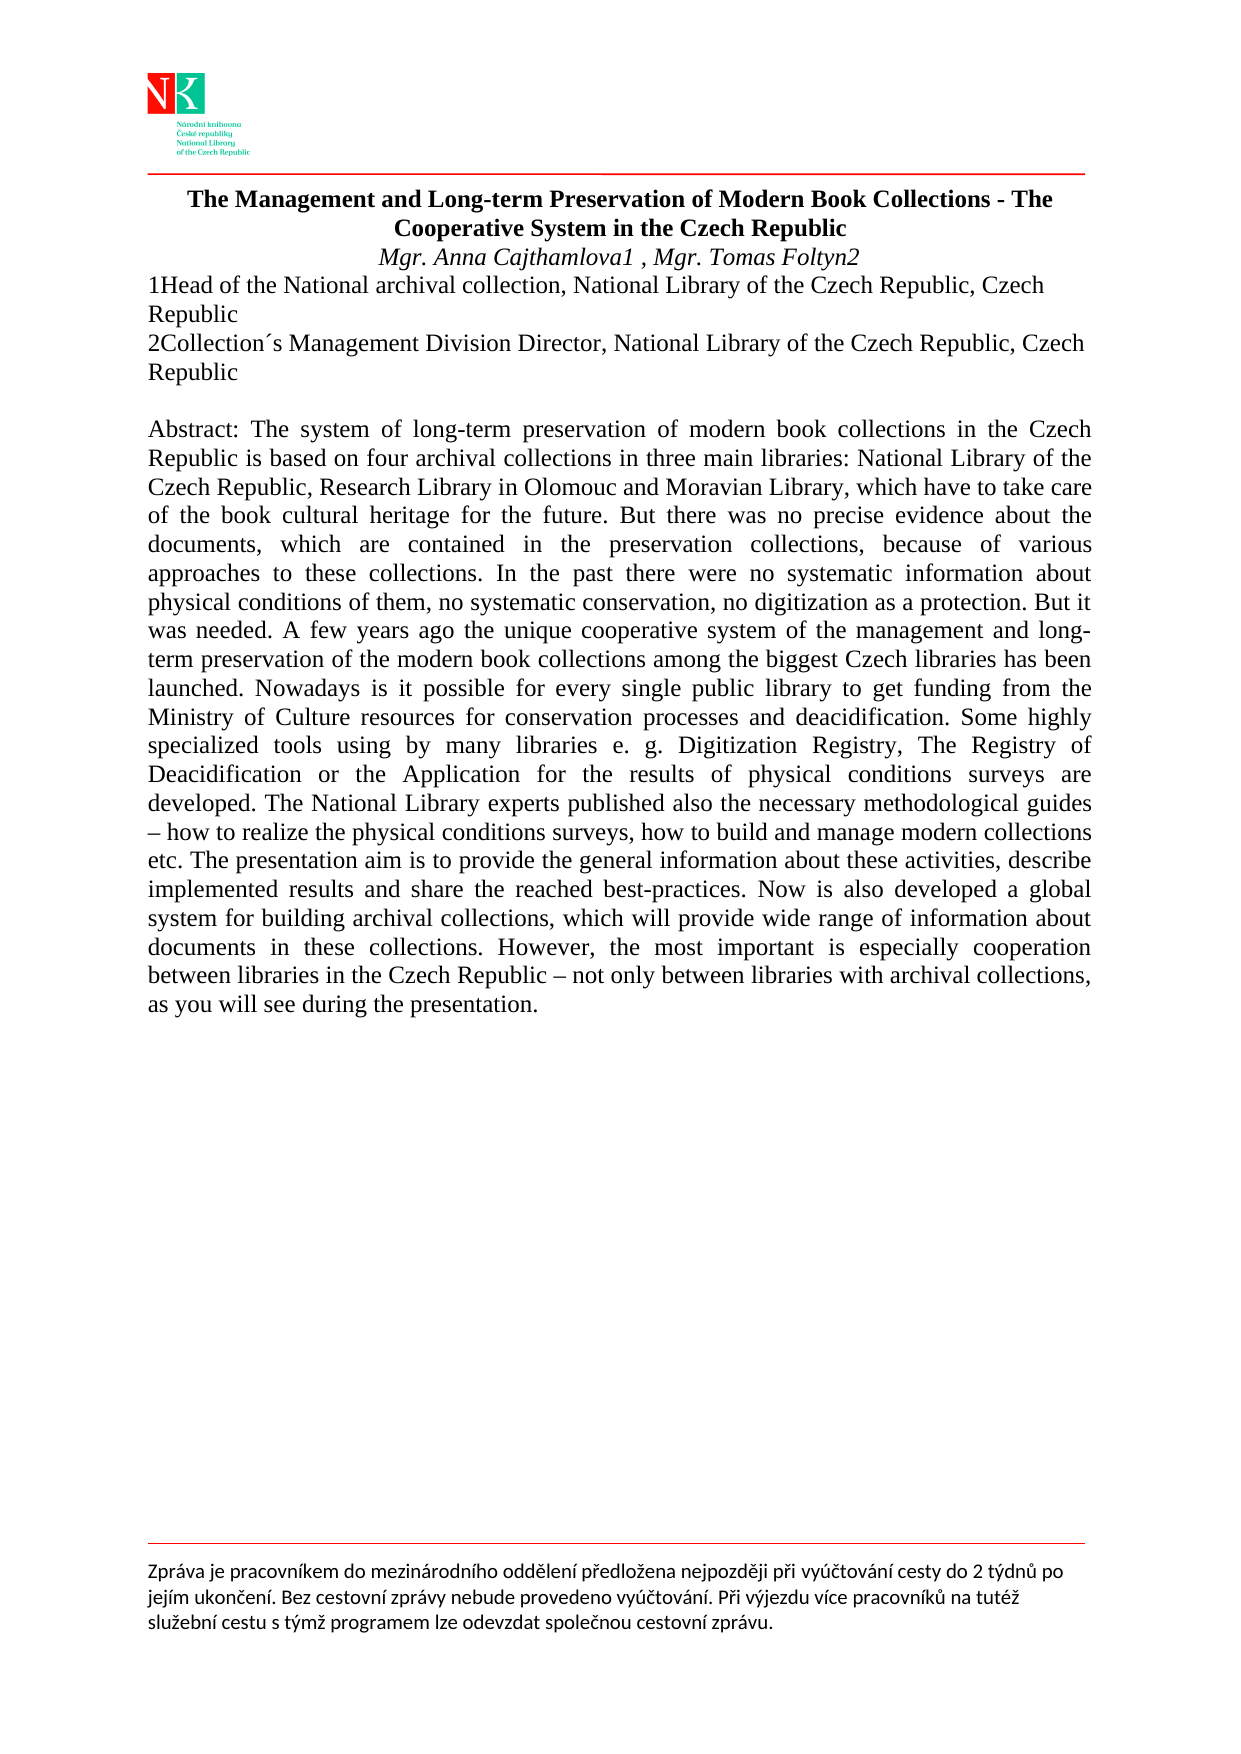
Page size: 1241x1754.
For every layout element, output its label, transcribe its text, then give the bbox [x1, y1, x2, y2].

text Abstract: The system of long-term preservation of modern book collections in the Czech Republic is based on four archival collections in three main libraries: National Library of the Czech Republic, Research Library in Olomouc and Moravian Library, which have to take care of the book cultural heritage for the future. But there was no precise evidence about the documents, which are contained in the preservation collections, because of various approaches to these collections. In the past there were no systematic information about physical conditions of them, no systematic conservation, no digitization as a protection. But it was needed. A few years ago the unique cooperative system of the management and long-term preservation of the modern book collections among the biggest Czech libraries has been launched. Nowadays is it possible for every single public library to get funding from the Ministry of Culture resources for conservation processes and deacidification. Some highly specialized tools using by many libraries e. g. Digitization Registry, The Registry of Deacidification or the Application for the results of physical conditions surveys are developed. The National Library experts published also the necessary methodological guides – how to realize the physical conditions surveys, how to build and manage modern collections etc. The presentation aim is to provide the general information about these activities, describe implemented results and share the reached best-practices. Now is also developed a global system for building archival collections, which will provide wide range of information about documents in these collections. However, the most important is especially cooperation between libraries in the Czech Republic – not only between libraries with archival collections, as you will see during the presentation. [148, 414, 1093, 1018]
picture [147, 73, 250, 156]
text The Management and Long-term Preservation of Modern Book Collections - The Cooperative System in the Czech Republic [148, 184, 1093, 242]
text 2Collection´s Management Division Director, National Library of the Czech Republic, Czech Republic [148, 328, 1093, 385]
text Mgr. Anna Cajthamlova1 , Mgr. Tomas Foltyn2 [148, 242, 1093, 270]
text 1Head of the National archival collection, National Library of the Czech Republic, Czech Republic [148, 270, 1093, 328]
